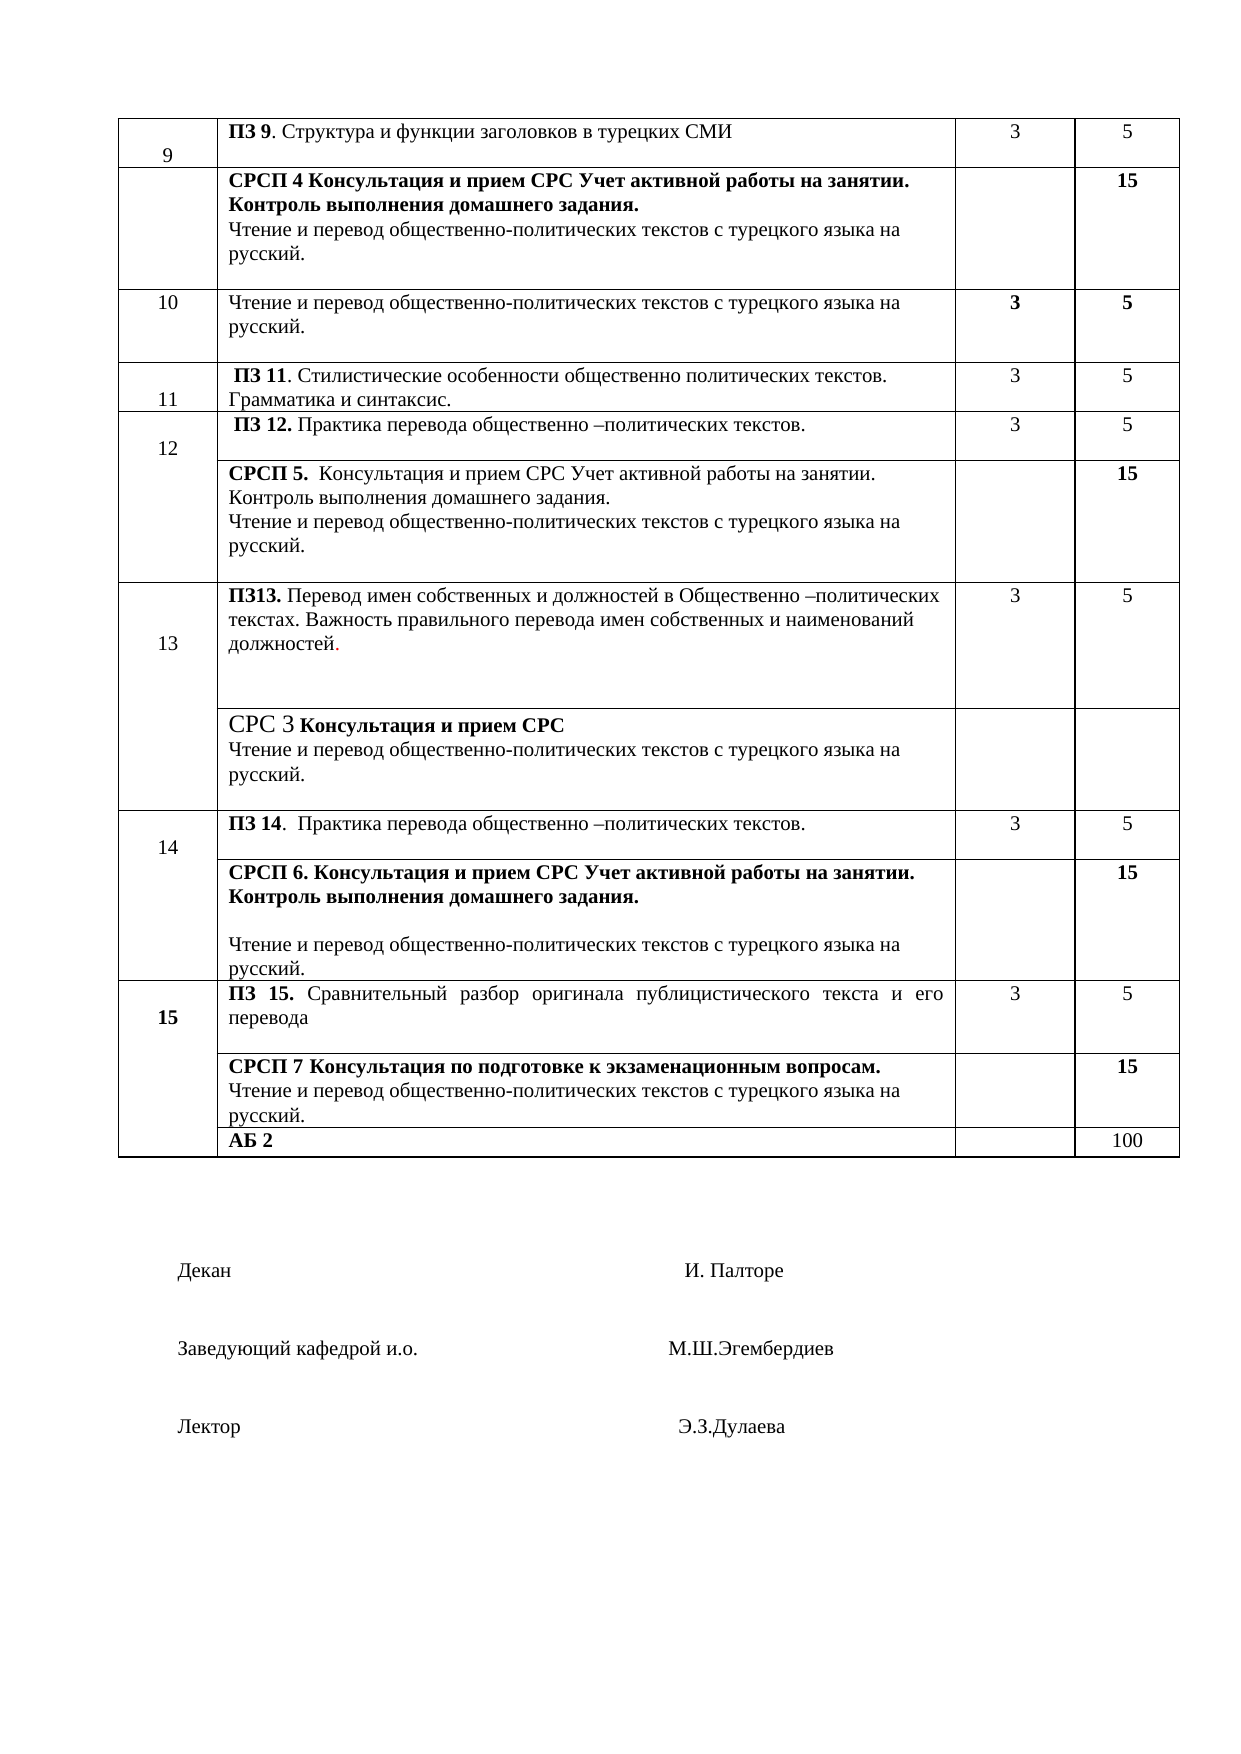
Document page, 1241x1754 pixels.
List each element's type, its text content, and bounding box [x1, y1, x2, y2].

table_cell 15 [1076, 1054, 1179, 1127]
table_cell СРСП 5. Консультация и прием СРС Учет активной работы на занятии. Контроль выполнения домашнего задания. Чтение и перевод общественно-политических текстов с турецкого языка на русский. [218, 461, 955, 582]
table_cell 5 [1076, 412, 1179, 460]
table_cell ПЗ 12. Практика перевода общественно –политических текстов. [218, 412, 955, 460]
table_cell [119, 168, 217, 289]
table_cell 11 [119, 363, 217, 411]
table_cell 3 [956, 290, 1074, 362]
text Заведующий кафедрой и.о. М.Ш.Эгембердиев [177, 1336, 1152, 1360]
table_cell 15 [119, 981, 217, 1156]
table_cell 9 [119, 119, 217, 167]
table_cell 12 [119, 412, 217, 582]
table_cell [956, 168, 1074, 289]
table_cell 3 [956, 811, 1074, 859]
table_cell [1076, 709, 1179, 809]
table_cell 14 [119, 811, 217, 980]
table_cell СРСП 7 Консультация по подготовке к экзаменационным вопросам. Чтение и перевод общественно-политических текстов с турецкого языка на русский. [218, 1054, 955, 1127]
table_cell 3 [956, 583, 1074, 708]
table_cell 10 [119, 290, 217, 362]
table_cell 15 [1076, 461, 1179, 582]
text Лектор Э.З.Дулаева [177, 1414, 1152, 1438]
table_cell АБ 2 [218, 1128, 955, 1156]
table_cell 100 [1076, 1128, 1179, 1156]
table_cell 15 [1076, 860, 1179, 980]
table_cell 15 [1076, 168, 1179, 289]
table_cell [956, 461, 1074, 582]
table_cell ПЗ13. Перевод имен собственных и должностей в Общественно –политических текстах. Важность правильного перевода имен собственных и наименований должностей. [218, 583, 955, 708]
table_cell 3 [956, 412, 1074, 460]
table_cell 5 [1076, 981, 1179, 1053]
table_cell [956, 1128, 1074, 1156]
table_cell СРСП 4 Консультация и прием СРС Учет активной работы на занятии. Контроль выполнения домашнего задания. Чтение и перевод общественно-политических текстов с турецкого языка на русский. [218, 168, 955, 289]
table_cell СРСП 6. Консультация и прием СРС Учет активной работы на занятии. Контроль выполнения домашнего задания. Чтение и перевод общественно-политических текстов с турецкого языка на русский. [218, 860, 955, 980]
table_cell 3 [956, 119, 1074, 167]
table_cell ПЗ 15. Сравнительный разбор оригинала публицистического текста и его перевода [218, 981, 955, 1053]
table_cell [956, 709, 1074, 809]
table_cell ПЗ 9. Структура и функции заголовков в турецких СМИ [218, 119, 955, 167]
table_cell [956, 1054, 1074, 1127]
table_cell 5 [1076, 119, 1179, 167]
table_cell 5 [1076, 290, 1179, 362]
table_cell 5 [1076, 363, 1179, 411]
table_cell 3 [956, 363, 1074, 411]
table_cell 5 [1076, 583, 1179, 708]
table_cell СРС 3 Консультация и прием СРС Чтение и перевод общественно-политических текстов с турецкого языка на русский. [218, 709, 955, 809]
table_cell 5 [1076, 811, 1179, 859]
table_cell 13 [119, 583, 217, 809]
table_cell ПЗ 11. Стилистические особенности общественно политических текстов. Грамматика и синтаксис. [218, 363, 955, 411]
table_cell Чтение и перевод общественно-политических текстов с турецкого языка на русский. [218, 290, 955, 362]
text Декан И. Палторе [177, 1258, 1152, 1282]
table_cell [956, 860, 1074, 980]
table_cell ПЗ 14. Практика перевода общественно –политических текстов. [218, 811, 955, 859]
table_cell 3 [956, 981, 1074, 1053]
